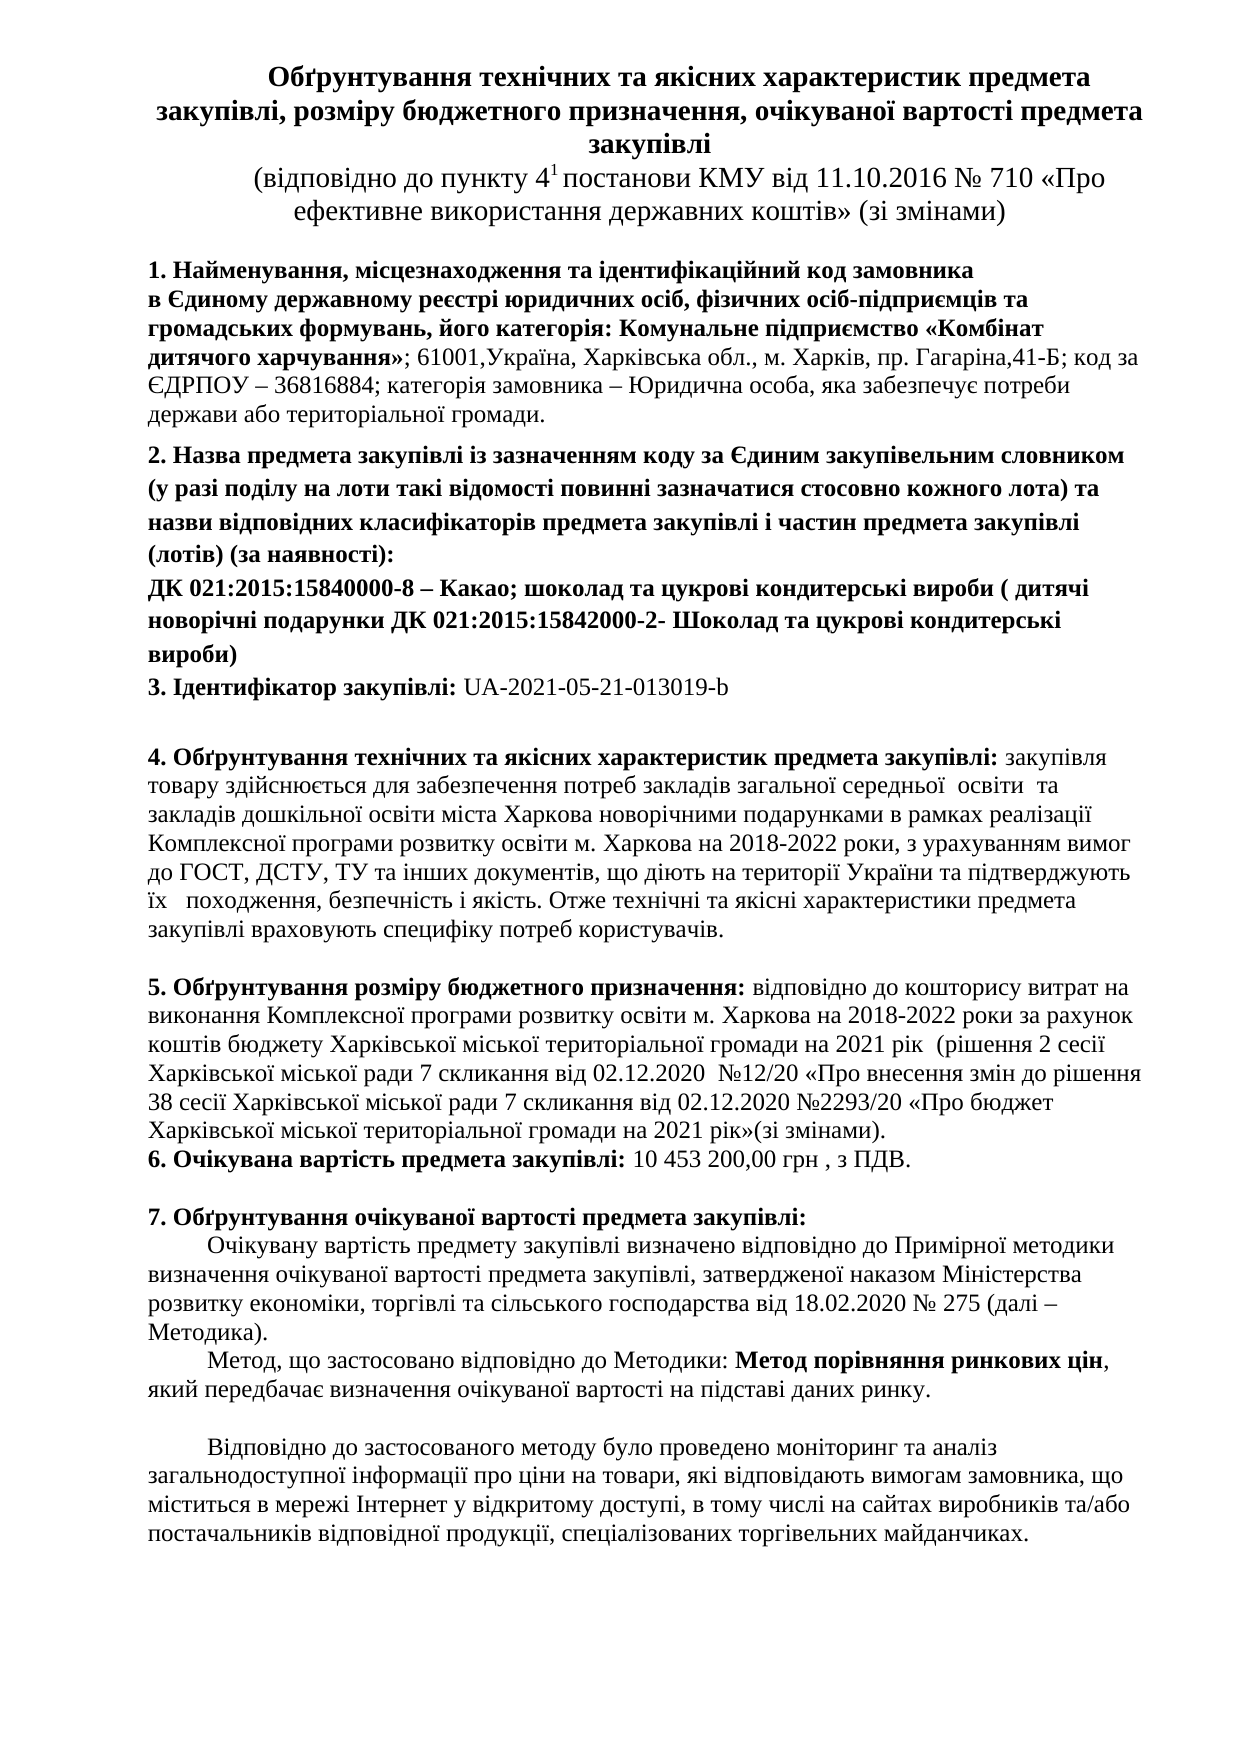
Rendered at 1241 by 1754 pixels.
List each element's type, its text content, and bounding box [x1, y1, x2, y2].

text 1. Найменування, місцезнаходження та ідентифікаційний код замовника в Єдиному державному реєстрі юридичних осіб, фізичних осіб-підприємців та громадських формувань, його категорія: Комунальне підприємство «Комбінат дитячого харчування»; 61001,Україна, Харківська обл., м. Харків, пр. Гагаріна,41-Б; код за ЄДРПОУ – 36816884; категорія замовника – Юридична особа, яка забезпечує потреби держави або територіальної громади. [148, 256, 1152, 428]
text Відповідно до застосованого методу було проведено моніторинг та аналіз загальнодоступної інформації про ціни на товари, які відповідають вимогам замовника, що міститься в мережі Інтернет у відкритому доступі, в тому числі на сайтах виробників та/або постачальників відповідної продукції, спеціалізованих торгівельних майданчиках. [148, 1432, 1152, 1547]
text 4. Обґрунтування технічних та якісних характеристик предмета закупівлі: закупівля товару здійснюється для забезпечення потреб закладів загальної середньої освіти та закладів дошкільної освіти міста Харкова новорічними подарунками в рамках реалізації Комплексної програми розвитку освіти м. Харкова на 2018-2022 роки, з урахуванням вимог до ГОСТ, ДСТУ, ТУ та інших документів, що діють на території України та підтверджують їх походження, безпечність і якість. Отже технічні та якісні характеристики предмета закупівлі враховують специфіку потреб користувачів. [148, 742, 1152, 943]
text 6. Очікувана вартість предмета закупівлі: 10 453 200,00 грн , з ПДВ. [148, 1144, 1152, 1173]
text 7. Обґрунтування очікуваної вартості предмета закупівлі: [148, 1202, 1152, 1230]
text (відповідно до пункту 41 постанови КМУ від 11.10.2016 № 710 «Про ефективне використання державних коштів» (зі змінами) [148, 160, 1152, 227]
text 2. Назва предмета закупівлі із зазначенням коду за Єдиним закупівельним словником (у разі поділу на лоти такі відомості повинні зазначатися стосовно кожного лота) та назви відповідних класифікаторів предмета закупівлі і частин предмета закупівлі (лотів) (за наявності): [148, 441, 1152, 568]
text ДК 021:2015:15840000-8 – Какао; шоколад та цукрові кондитерські вироби ( дитячі новорічні подарунки ДК 021:2015:15842000-2- Шоколад та цукрові кондитерські вироби) [148, 573, 1152, 667]
text Очікувану вартість предмету закупівлі визначено відповідно до Примірної методики визначення очікуваної вартості предмета закупівлі, затвердженої наказом Міністерства розвитку економіки, торгівлі та сільського господарства від 18.02.2020 № 275 (далі – Методика). [148, 1230, 1152, 1345]
text Метод, що застосовано відповідно до Методики: Метод порівняння ринкових цін, який передбачає визначення очікуваної вартості на підставі даних ринку. [148, 1345, 1152, 1403]
text 5. Обґрунтування розміру бюджетного призначення: відповідно до кошторису витрат на виконання Комплексної програми розвитку освіти м. Харкова на 2018-2022 роки за рахунок коштів бюджету Харківської міської територіальної громади на 2021 рік (рішення 2 сесії Харківської міської ради 7 скликання від 02.12.2020 №12/20 «Про внесення змін до рішення 38 сесії Харківської міської ради 7 скликання від 02.12.2020 №2293/20 «Про бюджет Харківської міської територіальної громади на 2021 рік»(зі змінами). [148, 972, 1152, 1144]
text 3. Ідентифікатор закупівлі: UA-2021-05-21-013019-b [148, 672, 1152, 700]
text Обґрунтування технічних та якісних характеристик предмета закупівлі, розміру бюджетного призначення, очікуваної вартості предмета закупівлі [148, 59, 1152, 160]
